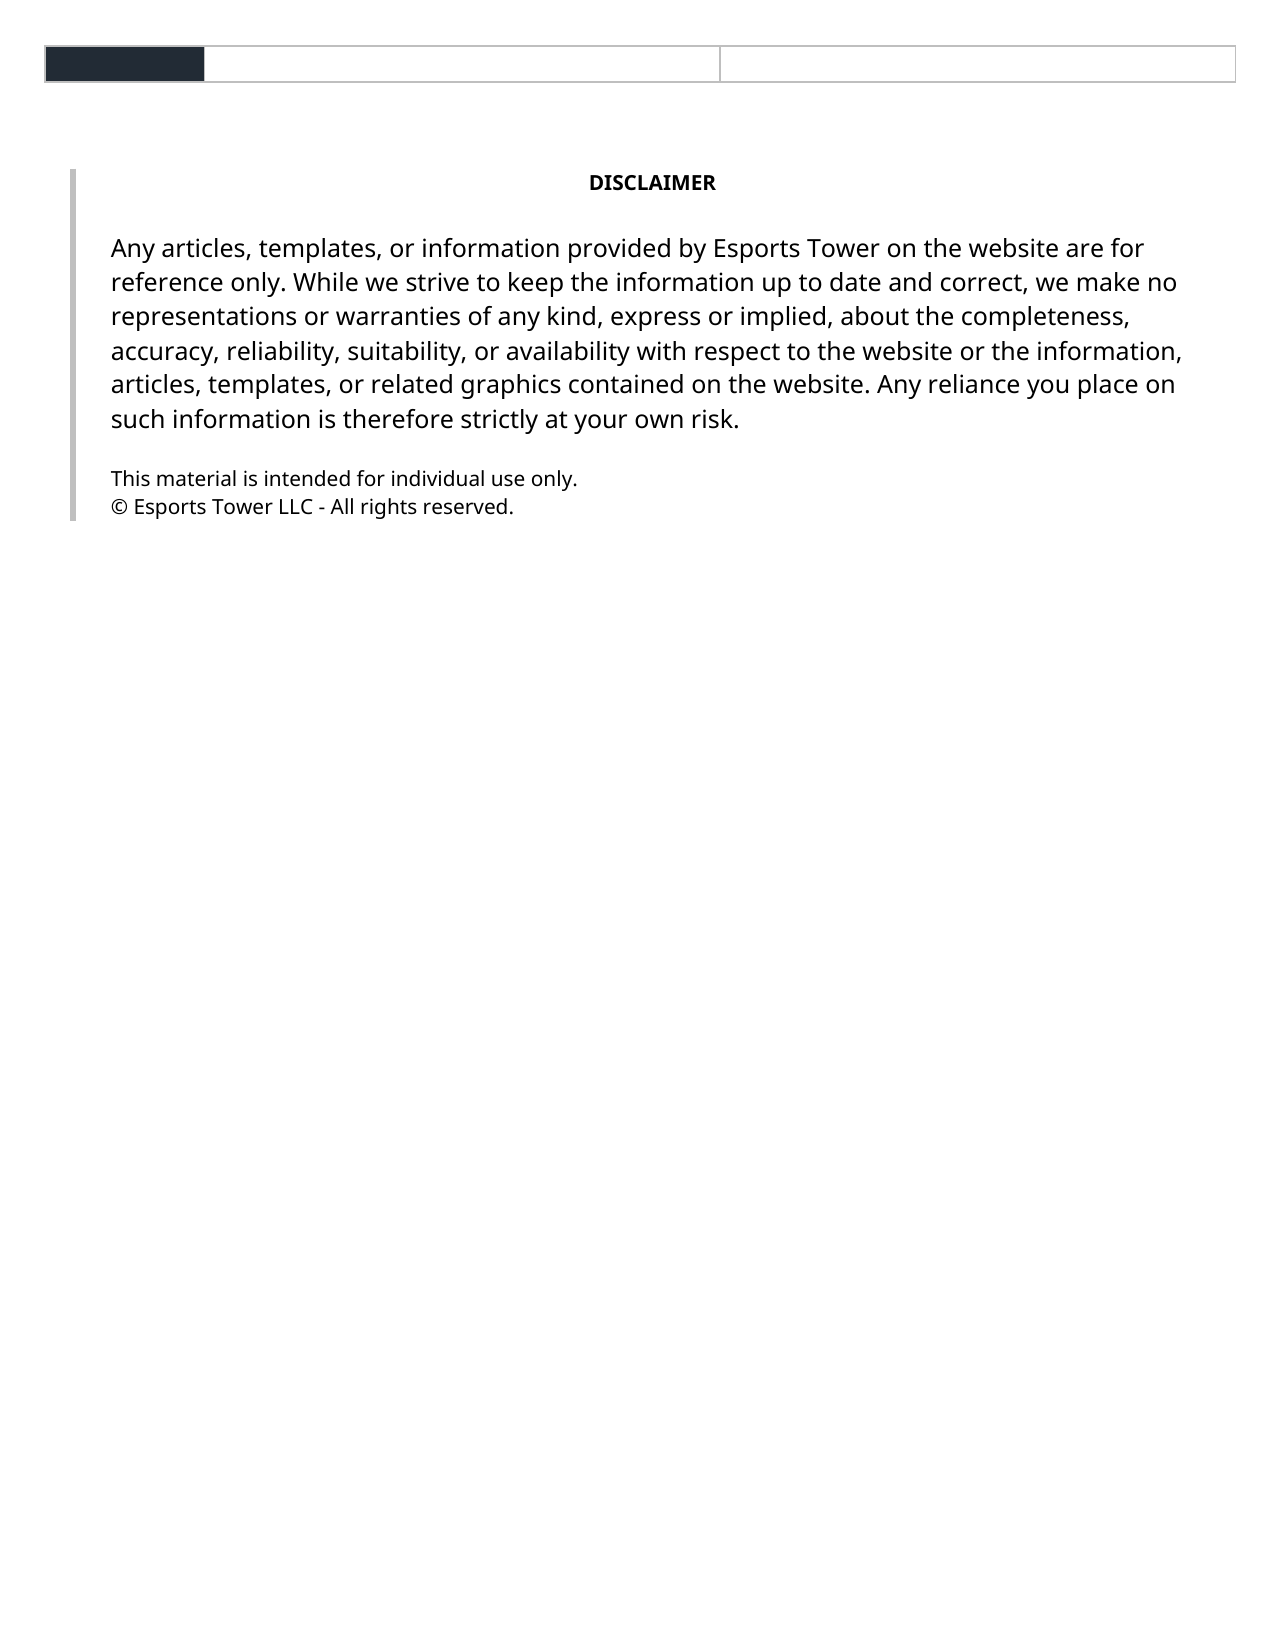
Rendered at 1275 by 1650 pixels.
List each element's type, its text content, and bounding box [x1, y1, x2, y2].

table_header DISCLAIMER Any articles, templates, or information provided by Esports Tower on the website are for reference only. While we strive to keep the information up to date and correct, we make no representations or warranties of any kind, express or implied, about the completeness, accuracy, reliability, suitability, or availability with respect to the website or the information, articles, templates, or related graphics contained on the website. Any reliance you place on such information is therefore strictly at your own risk. This material is intended for individual use only. © Esports Tower LLC - All rights reserved. [76, 169, 1206, 521]
table_cell [205, 47, 719, 81]
table_cell [46, 47, 204, 81]
table_cell [721, 47, 1235, 81]
